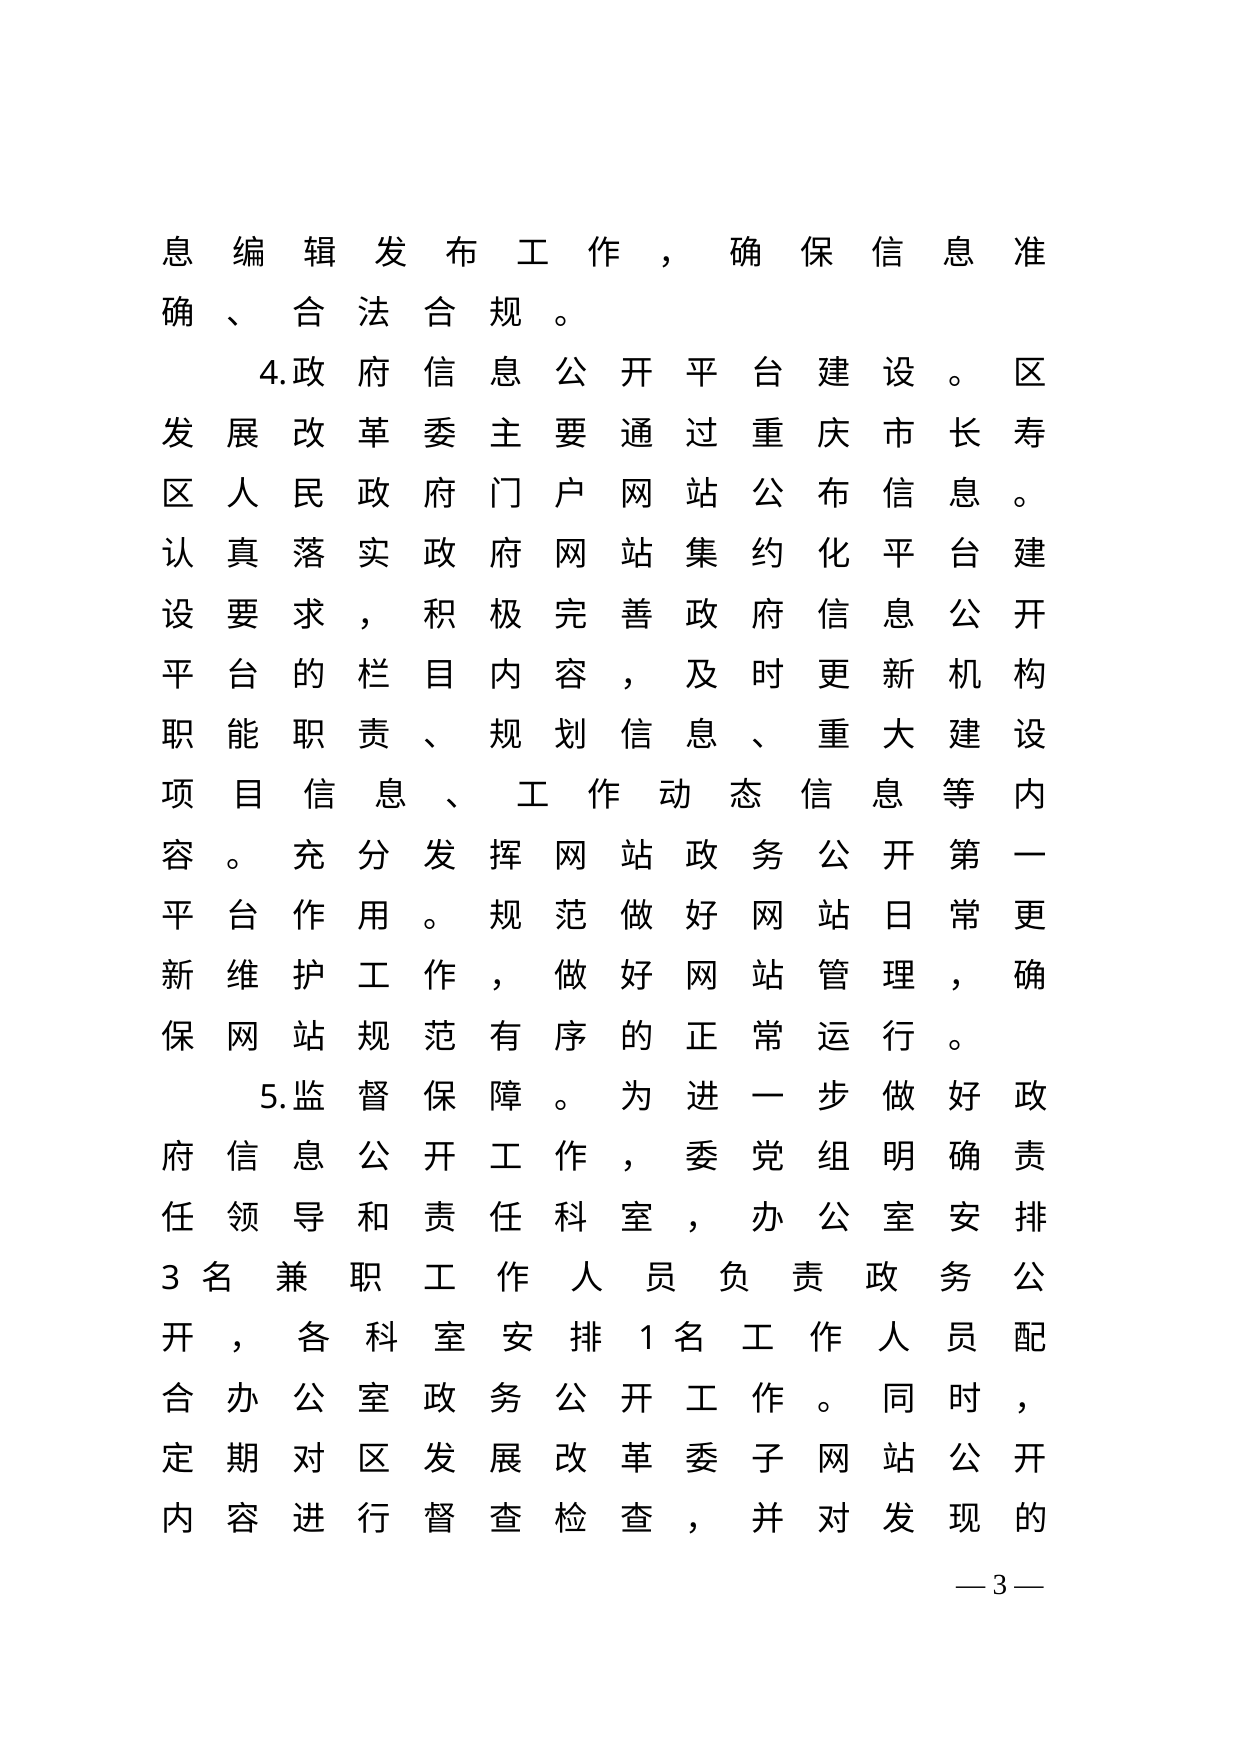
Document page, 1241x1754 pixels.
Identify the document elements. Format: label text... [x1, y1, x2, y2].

text 4.政府信息公开平台建设。区发展改革委主要通过重庆市长寿区人民政府门户网站公布信息。认真落实政府网站集约化平台建设要求，积极完善政府信息公开平台的栏目内容，及时更新机构职能职责、规划信息、重大建设项目信息、工作动态信息等内容。充分发挥网站政务公开第一平台作用。规范做好网站日常更新维护工作，做好网站管理，确保网站规范有序的正常运行。 [161, 340, 1079, 1064]
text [161, 219, 1079, 340]
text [161, 1064, 1079, 1546]
